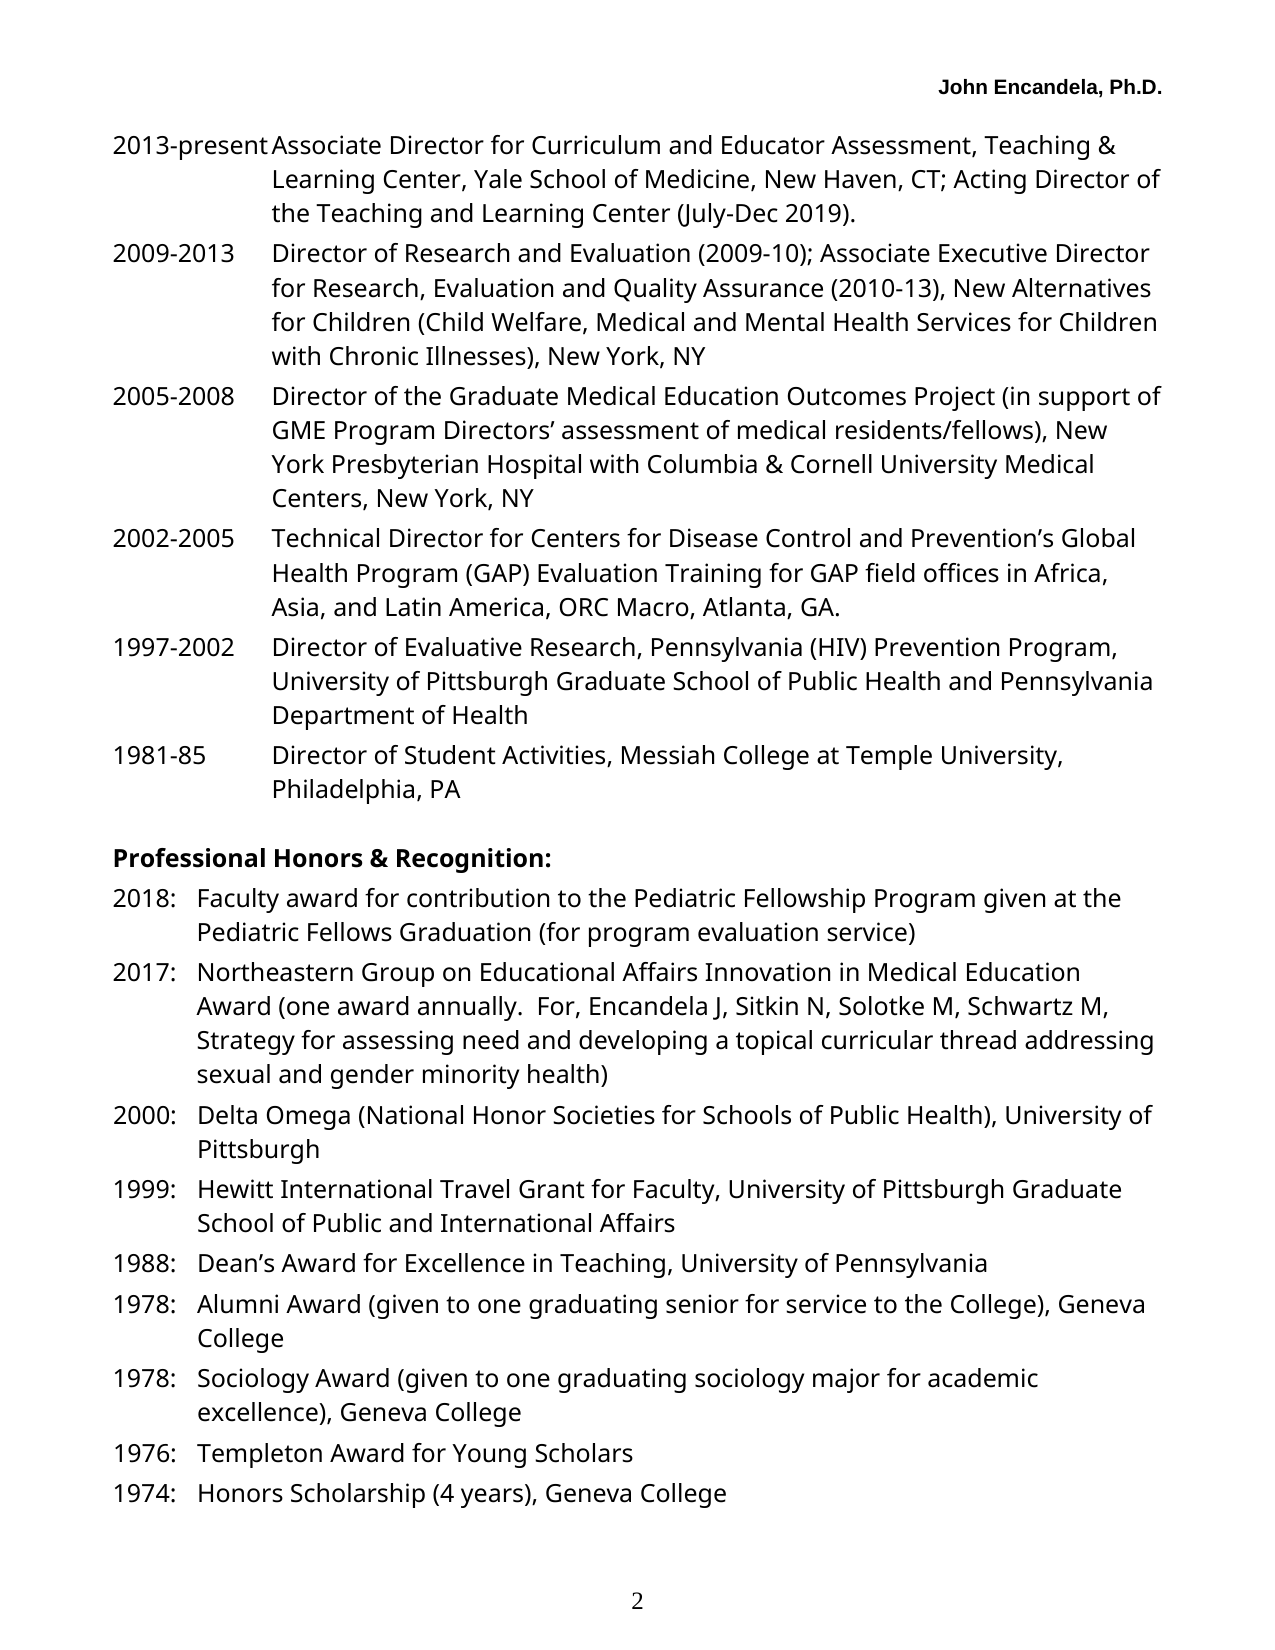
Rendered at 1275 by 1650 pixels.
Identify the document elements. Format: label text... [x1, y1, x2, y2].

text 2013-present Associate Director for Curriculum and Educator Assessment, Teaching & Learning Center, Yale School of Medicine, New Haven, CT; Acting Director of the Teaching and Learning Center (July-Dec 2019). [112, 128, 1162, 230]
text 1997-2002 Director of Evaluative Research, Pennsylvania (HIV) Prevention Program, University of Pittsburgh Graduate School of Public Health and Pennsylvania Department of Health [112, 629, 1162, 732]
text 2009-2013 Director of Research and Evaluation (2009-10); Associate Executive Director for Research, Evaluation and Quality Assurance (2010-13), New Alternatives for Children (Child Welfare, Medical and Mental Health Services for Children with Chronic Illnesses), New York, NY [112, 236, 1162, 372]
text 2005-2008 Director of the Graduate Medical Education Outcomes Project (in support of GME Program Directors’ assessment of medical residents/fellows), New York Presbyterian Hospital with Columbia & Cornell University Medical Centers, New York, NY [112, 379, 1162, 515]
text 2002-2005 Technical Director for Centers for Disease Control and Prevention’s Global Health Program (GAP) Evaluation Training for GAP field offices in Africa, Asia, and Latin America, ORC Macro, Atlanta, GA. [112, 521, 1162, 623]
text 2000: Delta Omega (National Honor Societies for Schools of Public Health), University of Pittsburgh [113, 1097, 1162, 1166]
text 1981-85 Director of Student Activities, Messiah College at Temple University, Philadelphia, PA [112, 738, 1162, 806]
text 2018: Faculty award for contribution to the Pediatric Fellowship Program given at the Pediatric Fellows Graduation (for program evaluation service) [112, 881, 1162, 949]
text 1976: Templeton Award for Young Scholars [113, 1435, 1162, 1469]
text 1978: Alumni Award (given to one graduating senior for service to the College), Geneva College [112, 1286, 1162, 1354]
text 2017: Northeastern Group on Educational Affairs Innovation in Medical Education Award (one award annually. For, Encandela J, Sitkin N, Solotke M, Schwartz M, Strategy for assessing need and developing a topical curricular thread addressing sexual and gender minority health) [112, 955, 1162, 1091]
text 1974: Honors Scholarship (4 years), Geneva College [112, 1476, 1162, 1509]
text 1988: Dean’s Award for Excellence in Teaching, University of Pennsylvania [112, 1246, 1162, 1280]
text 1978: Sociology Award (given to one graduating sociology major for academic excellence), Geneva College [112, 1361, 1162, 1429]
text Professional Honors & Recognition: [112, 840, 1162, 874]
text 1999: Hewitt International Travel Grant for Faculty, University of Pittsburgh Graduate School of Public and International Affairs [112, 1172, 1162, 1240]
